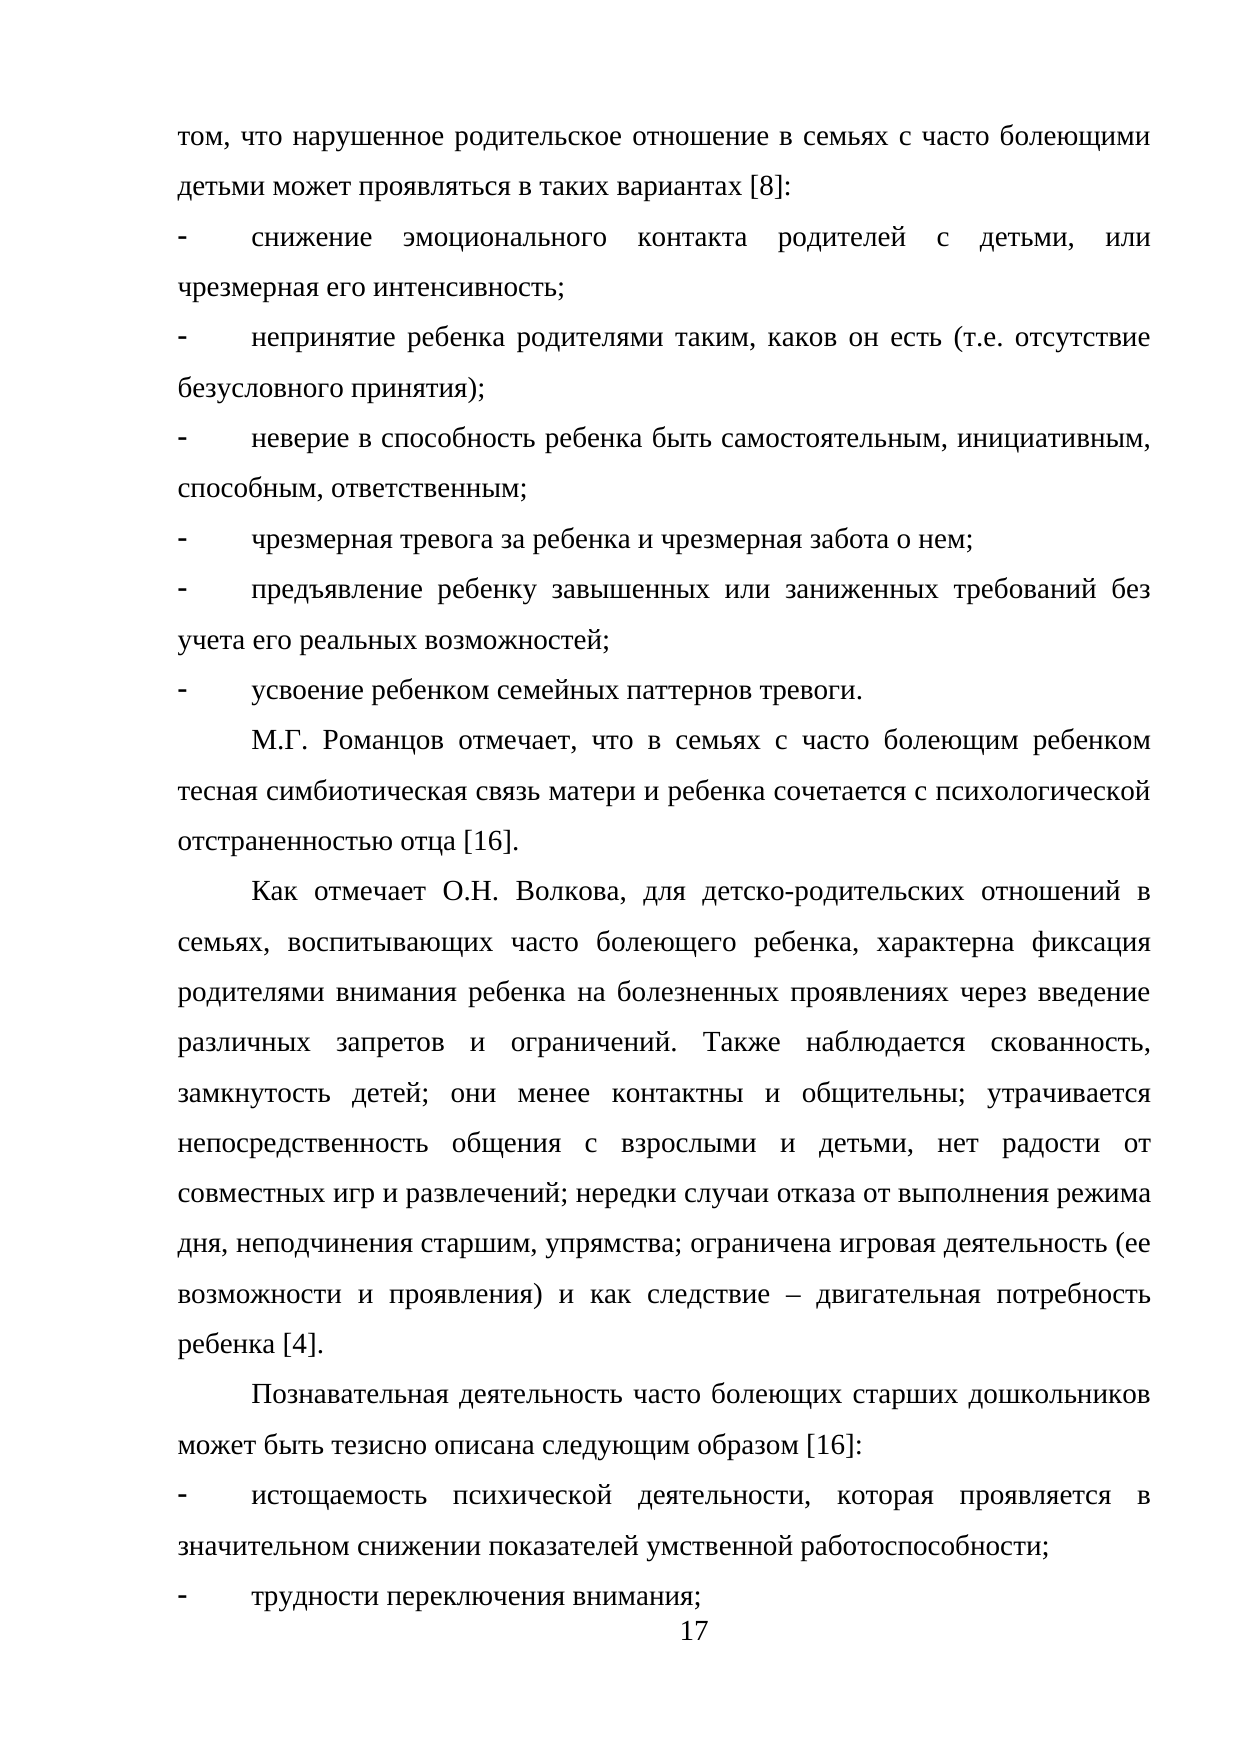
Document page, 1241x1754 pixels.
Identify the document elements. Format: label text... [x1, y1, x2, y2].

list усвоение ребенком семейных паттернов тревоги. [177, 672, 1152, 706]
list истощаемость психической деятельности, которая проявляется в значительном снижении показателей умственной работоспособности; [177, 1477, 1152, 1561]
list предъявление ребенку завышенных или заниженных требований без учета его реальных возможностей; [177, 571, 1152, 655]
list трудности переключения внимания; [177, 1578, 1152, 1612]
text Как отмечает О.Н. Волкова, для детско-родительских отношений в семьях, воспитывающих часто болеющего ребенка, характерна фиксация родителями внимания ребенка на болезненных проявлениях через введение различных запретов и ограничений. Также наблюдается скованность, замкнутость детей; они менее контактны и общительны; утрачивается непосредственность общения с взрослыми и детьми, нет радости от совместных игр и развлечений; нередки случаи отказа от выполнения режима дня, неподчинения старшим, упрямства; ограничена игровая деятельность (ее возможности и проявления) и как следствие – двигательная потребность ребенка [4]. [177, 873, 1152, 1360]
list непринятие ребенка родителями таким, каков он есть (т.е. отсутствие безусловного принятия); [177, 319, 1152, 403]
list снижение эмоционального контакта родителей с детьми, или чрезмерная его интенсивность; [177, 219, 1152, 303]
list чрезмерная тревога за ребенка и чрезмерная забота о нем; [177, 521, 1152, 554]
text Познавательная деятельность часто болеющих старших дошкольников может быть тезисно описана следующим образом [16]: [177, 1377, 1152, 1460]
text М.Г. Романцов отмечает, что в семьях с часто болеющим ребенком тесная симбиотическая связь матери и ребенка сочетается с психологической отстраненностью отца [16]. [177, 722, 1152, 857]
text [177, 118, 1152, 202]
list неверие в способность ребенка быть самостоятельным, инициативным, способным, ответственным; [177, 420, 1152, 504]
